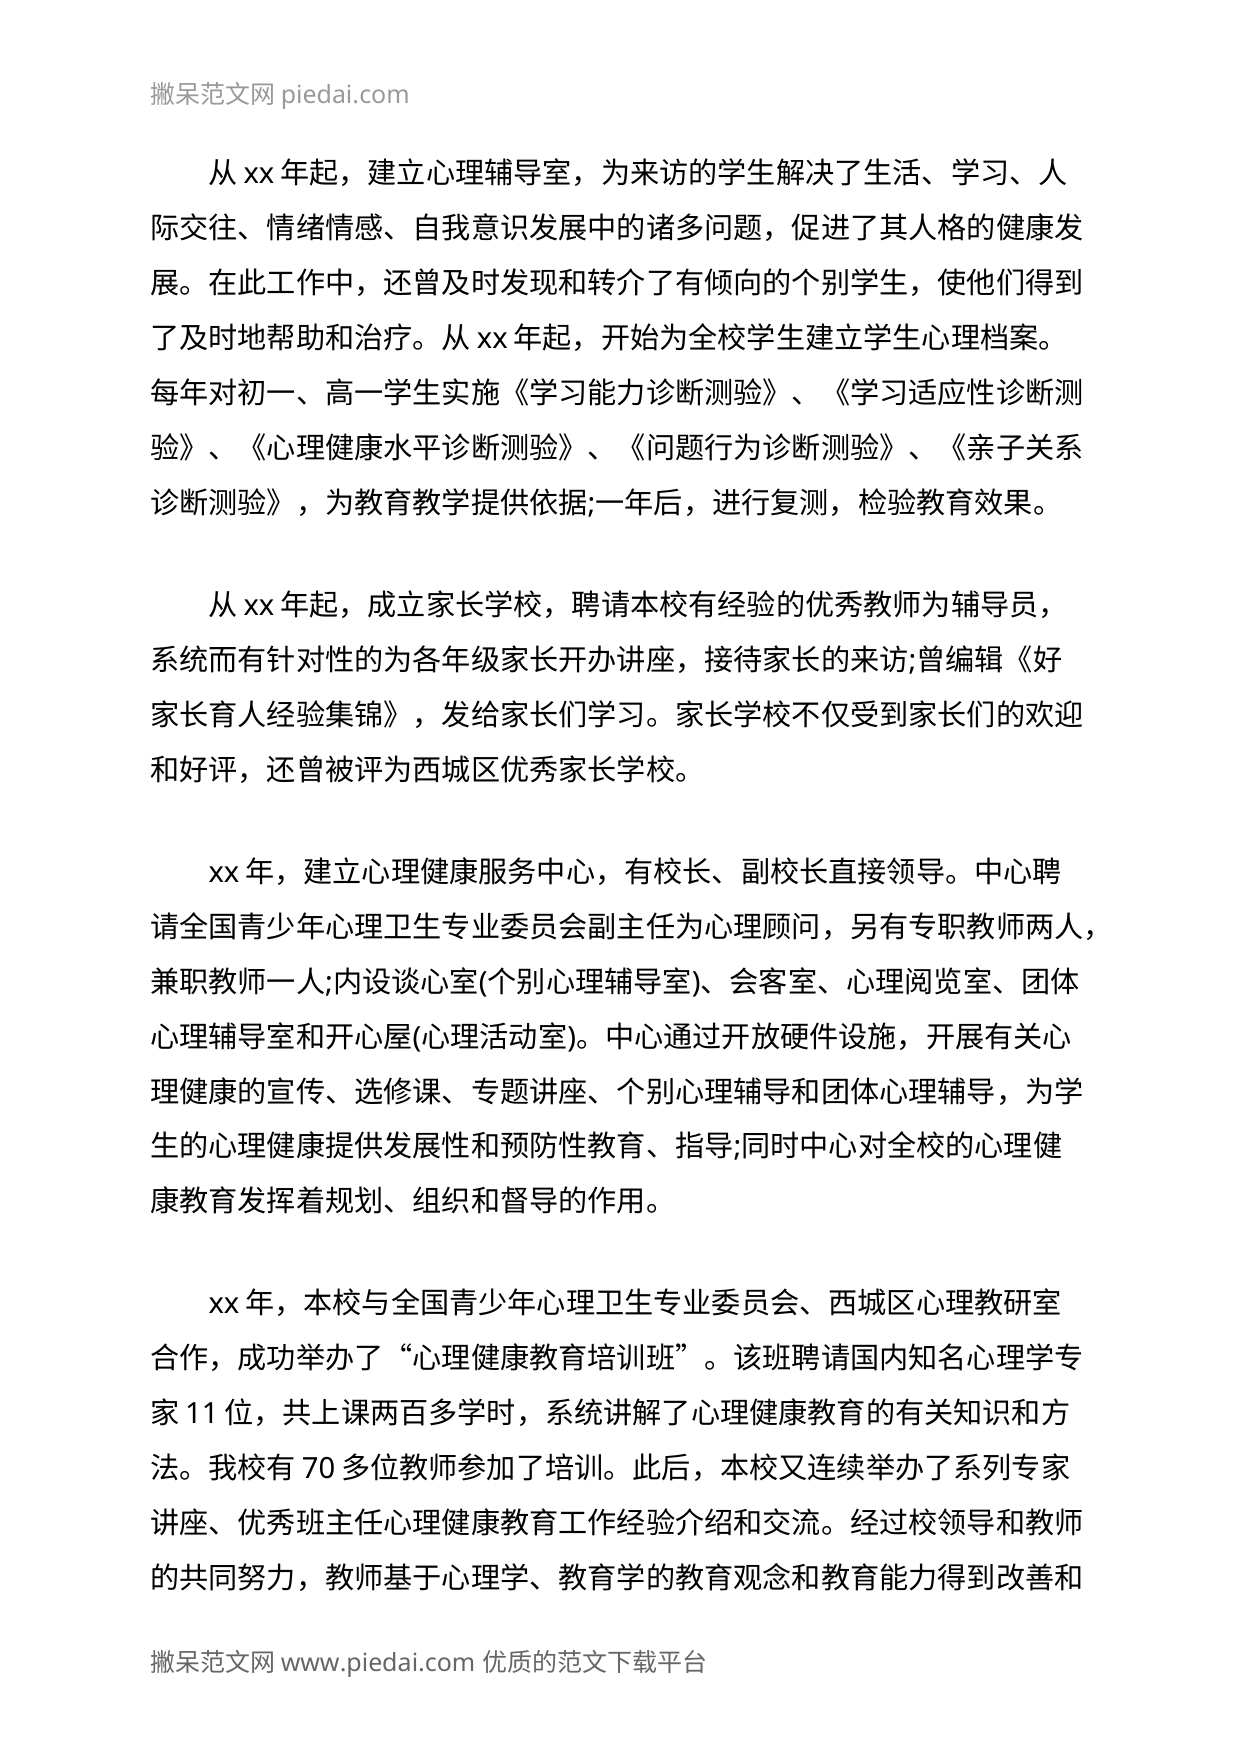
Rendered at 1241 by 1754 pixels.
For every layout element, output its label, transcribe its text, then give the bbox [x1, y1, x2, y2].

text 从xx年起，成立家长学校，聘请本校有经验的优秀教师为辅导员，系统而有针对性的为各年级家长开办讲座，接待家长的来访;曾编辑《好家长育人经验集锦》，发给家长们学习。家长学校不仅受到家长们的欢迎和好评，还曾被评为西城区优秀家长学校。 [150, 582, 1090, 789]
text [150, 1280, 1090, 1597]
text 从xx年起，建立心理辅导室，为来访的学生解决了生活、学习、人际交往、情绪情感、自我意识发展中的诸多问题，促进了其人格的健康发展。在此工作中，还曾及时发现和转介了有倾向的个别学生，使他们得到了及时地帮助和治疗。从xx年起，开始为全校学生建立学生心理档案。每年对初一、高一学生实施《学习能力诊断测验》、《学习适应性诊断测验》、《心理健康水平诊断测验》、《问题行为诊断测验》、《亲子关系诊断测验》，为教育教学提供依据;一年后，进行复测，检验教育效果。 [150, 150, 1090, 522]
text xx年，建立心理健康服务中心，有校长、副校长直接领导。中心聘请全国青少年心理卫生专业委员会副主任为心理顾问，另有专职教师两人，兼职教师一人;内设谈心室(个别心理辅导室)、会客室、心理阅览室、团体心理辅导室和开心屋(心理活动室)。中心通过开放硬件设施，开展有关心理健康的宣传、选修课、专题讲座、个别心理辅导和团体心理辅导，为学生的心理健康提供发展性和预防性教育、指导;同时中心对全校的心理健康教育发挥着规划、组织和督导的作用。 [150, 848, 1090, 1220]
